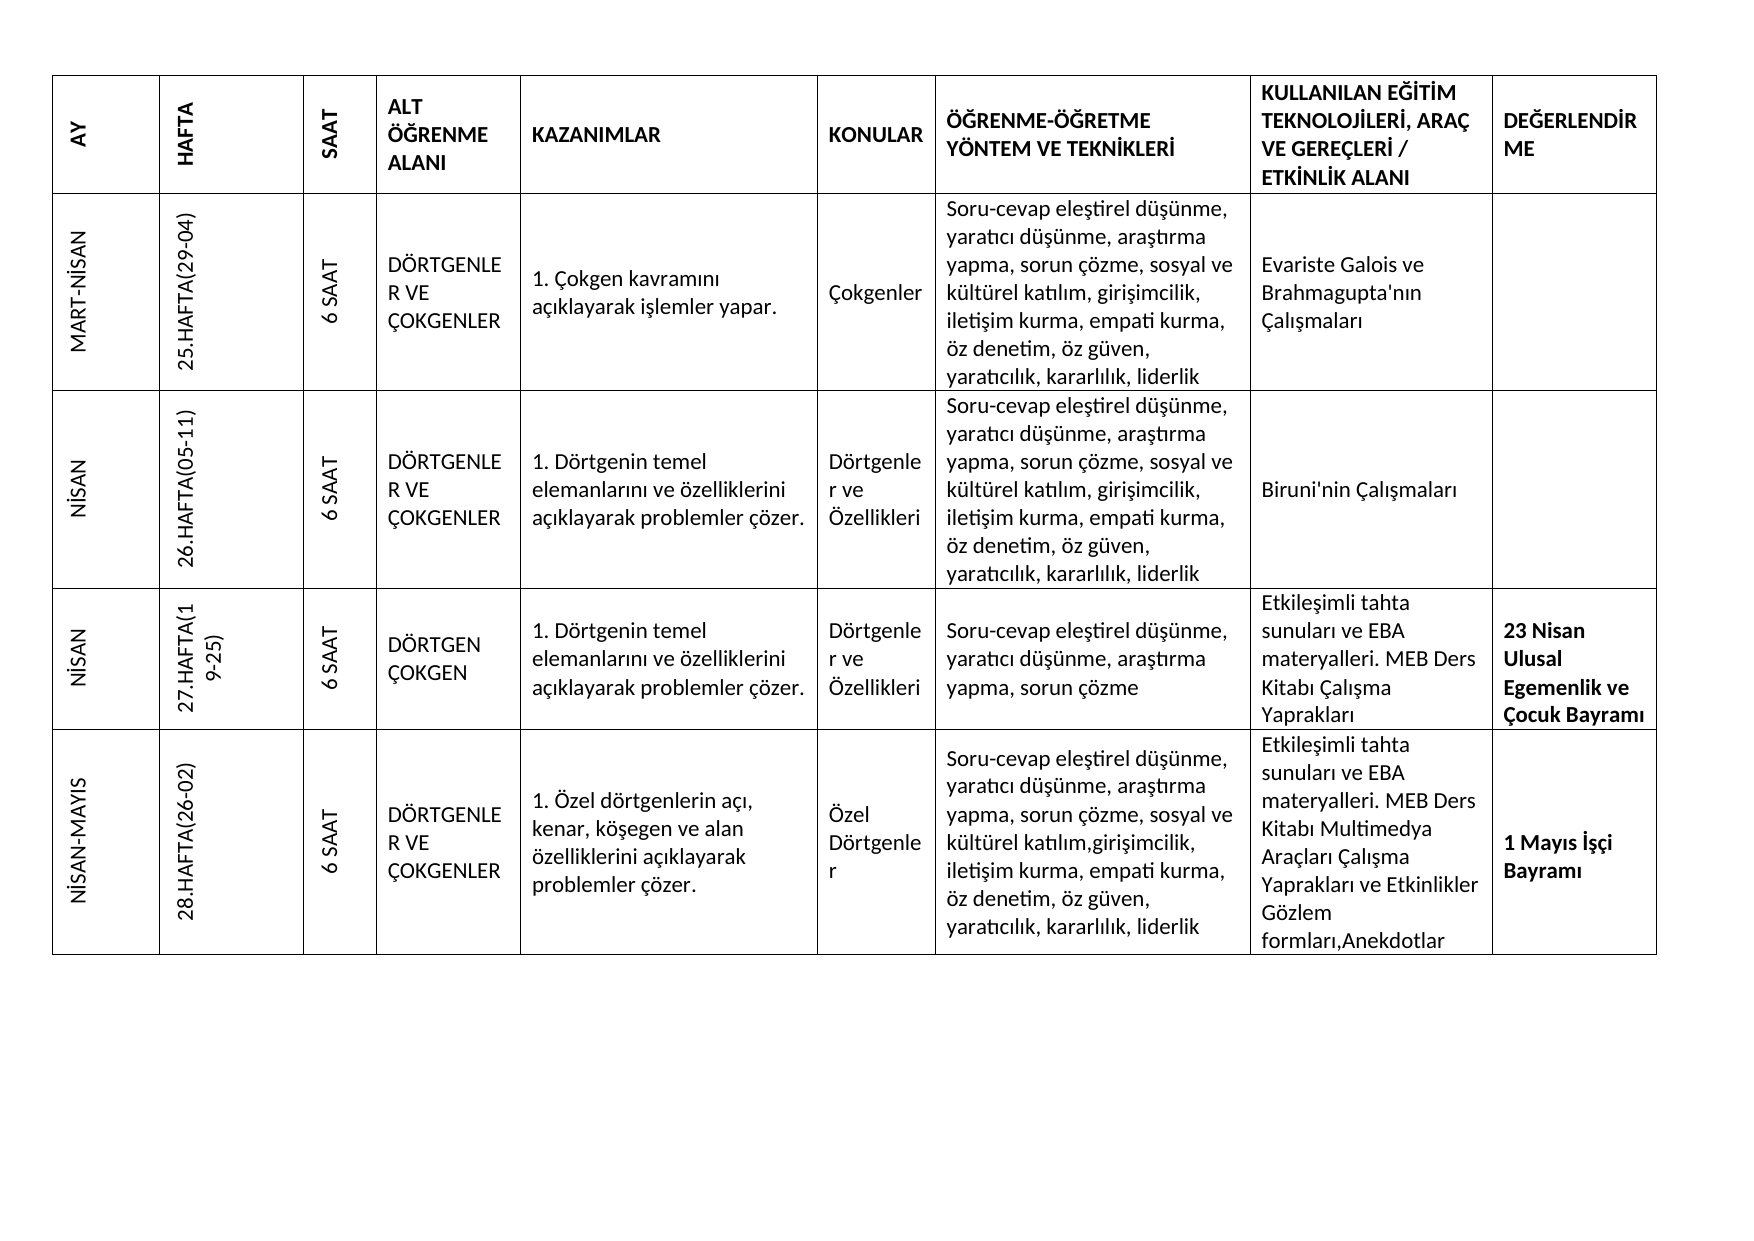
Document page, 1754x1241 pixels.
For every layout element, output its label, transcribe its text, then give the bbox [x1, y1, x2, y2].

table_cell 6 SAAT [304, 391, 376, 587]
table_cell [1493, 194, 1656, 390]
table_cell 6 SAAT [304, 194, 376, 390]
table_cell 28.HAFTA(26-02) [160, 730, 303, 954]
table_cell Etkileşimli tahta sunuları ve EBA materyalleri. MEB Ders Kitabı Multimedya Araçları Çalışma Yaprakları ve Etkinlikler Gözlem formları,Anekdotlar [1251, 730, 1492, 954]
table_header KAZANIMLAR [521, 76, 817, 193]
table_cell 6 SAAT [304, 589, 376, 729]
table_header HAFTA [160, 76, 303, 193]
table_cell NİSAN [53, 391, 159, 587]
table_header AY [53, 76, 159, 193]
table_header KULLANILAN EĞİTİM TEKNOLOJİLERİ, ARAÇ VE GEREÇLERİ / ETKİNLİK ALANI [1251, 76, 1492, 193]
table_cell Özel Dörtgenler [818, 730, 935, 954]
table_cell DÖRTGENLER VE ÇOKGENLER [377, 391, 520, 587]
table_cell MART-NİSAN [53, 194, 159, 390]
table_cell 1. Çokgen kavramını açıklayarak işlemler yapar. [521, 194, 817, 390]
table_header KONULAR [818, 76, 935, 193]
table_cell Çokgenler [818, 194, 935, 390]
table_cell 25.HAFTA(29-04) [160, 194, 303, 390]
table_cell 1. Dörtgenin temel elemanlarını ve özelliklerini açıklayarak problemler çözer. [521, 391, 817, 587]
table_cell NİSAN-MAYIS [53, 730, 159, 954]
table_cell NİSAN [53, 589, 159, 729]
table_header SAAT [304, 76, 376, 193]
table_cell [1493, 391, 1656, 587]
table_header DEĞERLENDİRME [1493, 76, 1656, 193]
table_cell Etkileşimli tahta sunuları ve EBA materyalleri. MEB Ders Kitabı Çalışma Yaprakları [1251, 589, 1492, 729]
table_cell Biruni'nin Çalışmaları [1251, 391, 1492, 587]
table_cell Soru-cevap eleştirel düşünme, yaratıcı düşünme, araştırma yapma, sorun çözme [936, 589, 1250, 729]
table_header ÖĞRENME-ÖĞRETME YÖNTEM VE TEKNİKLERİ [936, 76, 1250, 193]
table_cell Evariste Galois ve Brahmagupta'nın Çalışmaları [1251, 194, 1492, 390]
table_cell 1. Dörtgenin temel elemanlarını ve özelliklerini açıklayarak problemler çözer. [521, 589, 817, 729]
table_cell 1 Mayıs İşçi Bayramı [1493, 730, 1656, 954]
table_header ALT ÖĞRENME ALANI [377, 76, 520, 193]
table_cell 23 Nisan Ulusal Egemenlik ve Çocuk Bayramı [1493, 589, 1656, 729]
table_cell 1. Özel dörtgenlerin açı, kenar, köşegen ve alan özelliklerini açıklayarak problemler çözer. [521, 730, 817, 954]
table_cell DÖRTGEN ÇOKGEN [377, 589, 520, 729]
table_cell DÖRTGENLER VE ÇOKGENLER [377, 194, 520, 390]
table_cell Dörtgenler ve Özellikleri [818, 589, 935, 729]
table_cell 6 SAAT [304, 730, 376, 954]
table_cell 27.HAFTA(19-25) [160, 589, 303, 729]
table_cell DÖRTGENLER VE ÇOKGENLER [377, 730, 520, 954]
table_cell 26.HAFTA(05-11) [160, 391, 303, 587]
table_cell Dörtgenler ve Özellikleri [818, 391, 935, 587]
